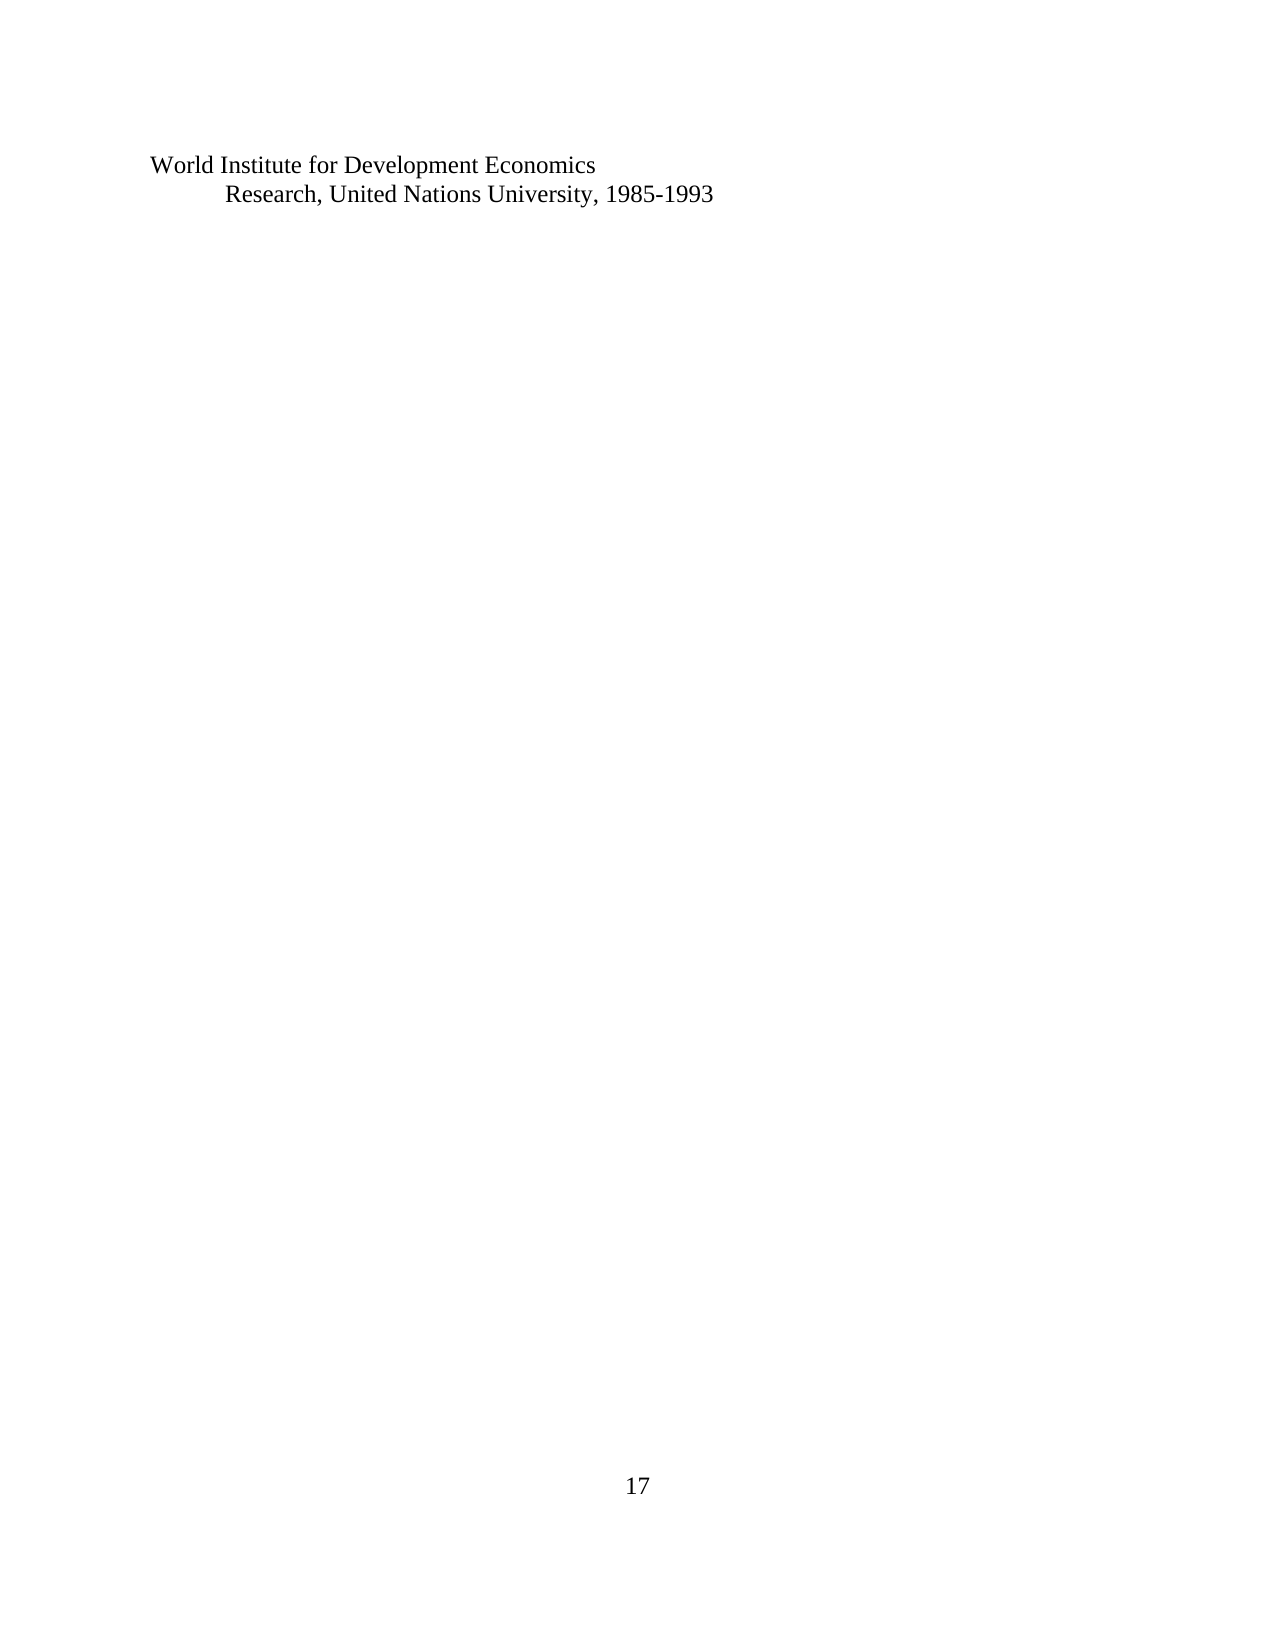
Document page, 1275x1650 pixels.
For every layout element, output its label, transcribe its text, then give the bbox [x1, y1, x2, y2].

text World Institute for Development Economics [150, 150, 1125, 179]
text Research, United Nations University, 1985-1993 [150, 179, 1125, 207]
